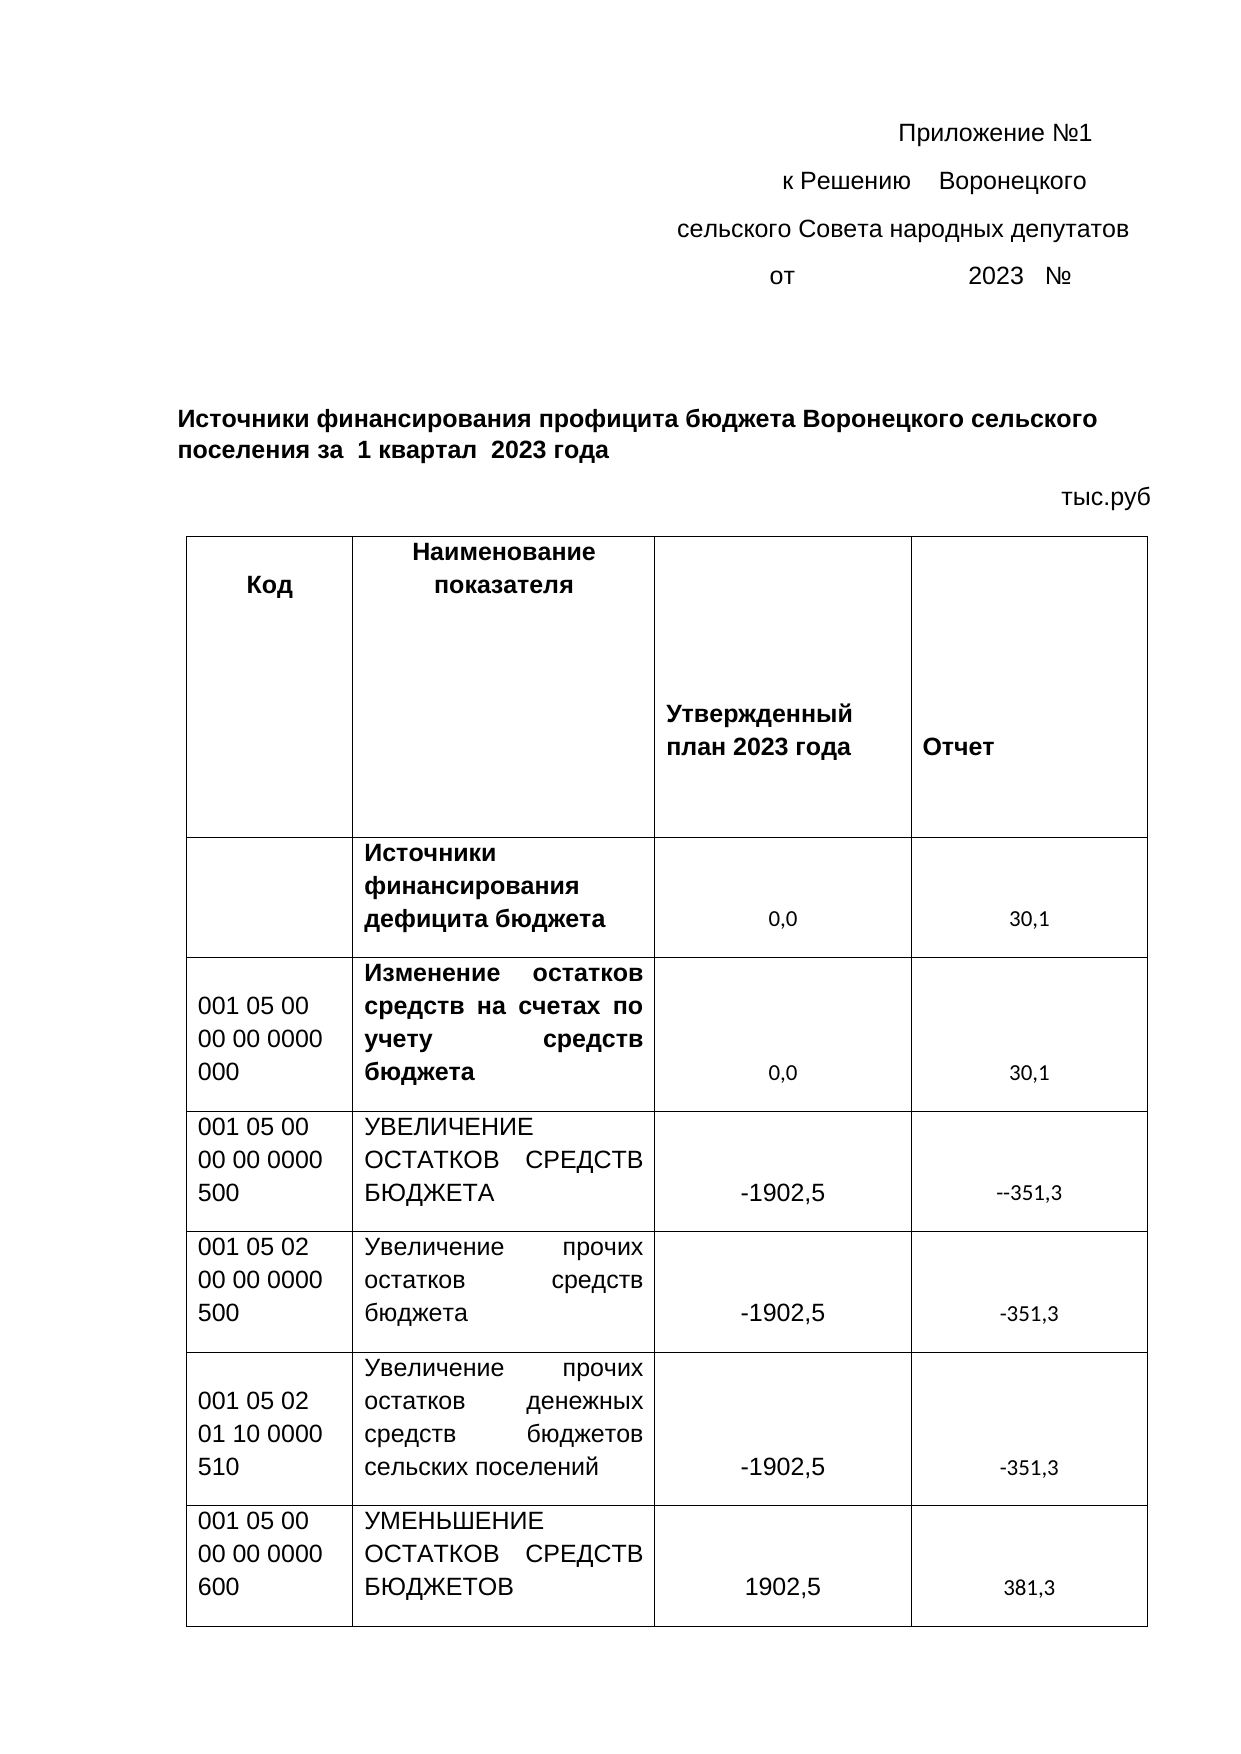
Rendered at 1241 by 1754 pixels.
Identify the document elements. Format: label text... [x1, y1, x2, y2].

table_cell 001 05 00 00 00 0000 600 [187, 1506, 352, 1626]
table_cell Увеличение прочих остатков денежных средств бюджетов сельских поселений [353, 1353, 654, 1505]
table_cell -1902,5 [655, 1232, 911, 1352]
table_cell -1902,5 [655, 1353, 911, 1505]
table_cell -1902,5 [655, 1112, 911, 1231]
table_cell 30,1 [912, 838, 1147, 957]
text Источники финансирования профицита бюджета Воронецкого сельского поселения за 1 квартал 2023 года [177, 403, 1152, 463]
table_cell Изменение остатков средств на счетах по учету средств бюджета [353, 958, 654, 1111]
table_cell 001 05 00 00 00 0000 500 [187, 1112, 352, 1231]
table_cell 0,0 [655, 838, 911, 957]
table_header Отчет [912, 537, 1147, 837]
table_cell 001 05 02 01 10 0000 510 [187, 1353, 352, 1505]
table_cell УМЕНЬШЕНИЕ ОСТАТКОВ СРЕДСТВ БЮДЖЕТОВ [353, 1506, 654, 1626]
table_cell 001 05 02 00 00 0000 500 [187, 1232, 352, 1352]
text от 2023 № [177, 261, 1152, 290]
table_cell -351,3 [912, 1353, 1147, 1505]
table_cell -351,3 [912, 1232, 1147, 1352]
text сельского Совета народных депутатов [177, 213, 1152, 242]
table_header Код [187, 537, 352, 837]
table_cell 30,1 [912, 958, 1147, 1111]
text к Решению Воронецкого [177, 166, 1152, 194]
table_cell 001 05 00 00 00 0000 000 [187, 958, 352, 1111]
table_cell Увеличение прочих остатков средств бюджета [353, 1232, 654, 1352]
table_cell 1902,5 [655, 1506, 911, 1626]
table_cell --351,3 [912, 1112, 1147, 1231]
table_header Наименование показателя [353, 537, 654, 837]
text Приложение №1 [177, 118, 1152, 147]
table_cell [187, 838, 352, 957]
table_cell 0,0 [655, 958, 911, 1111]
table_header Утвержденный план 2023 года [655, 537, 911, 837]
table_cell Источники финансирования дефицита бюджета [353, 838, 654, 957]
text тыс.руб [111, 482, 1152, 511]
table_cell 381,3 [912, 1506, 1147, 1626]
table_cell УВЕЛИЧЕНИЕ ОСТАТКОВ СРЕДСТВ БЮДЖЕТА [353, 1112, 654, 1231]
